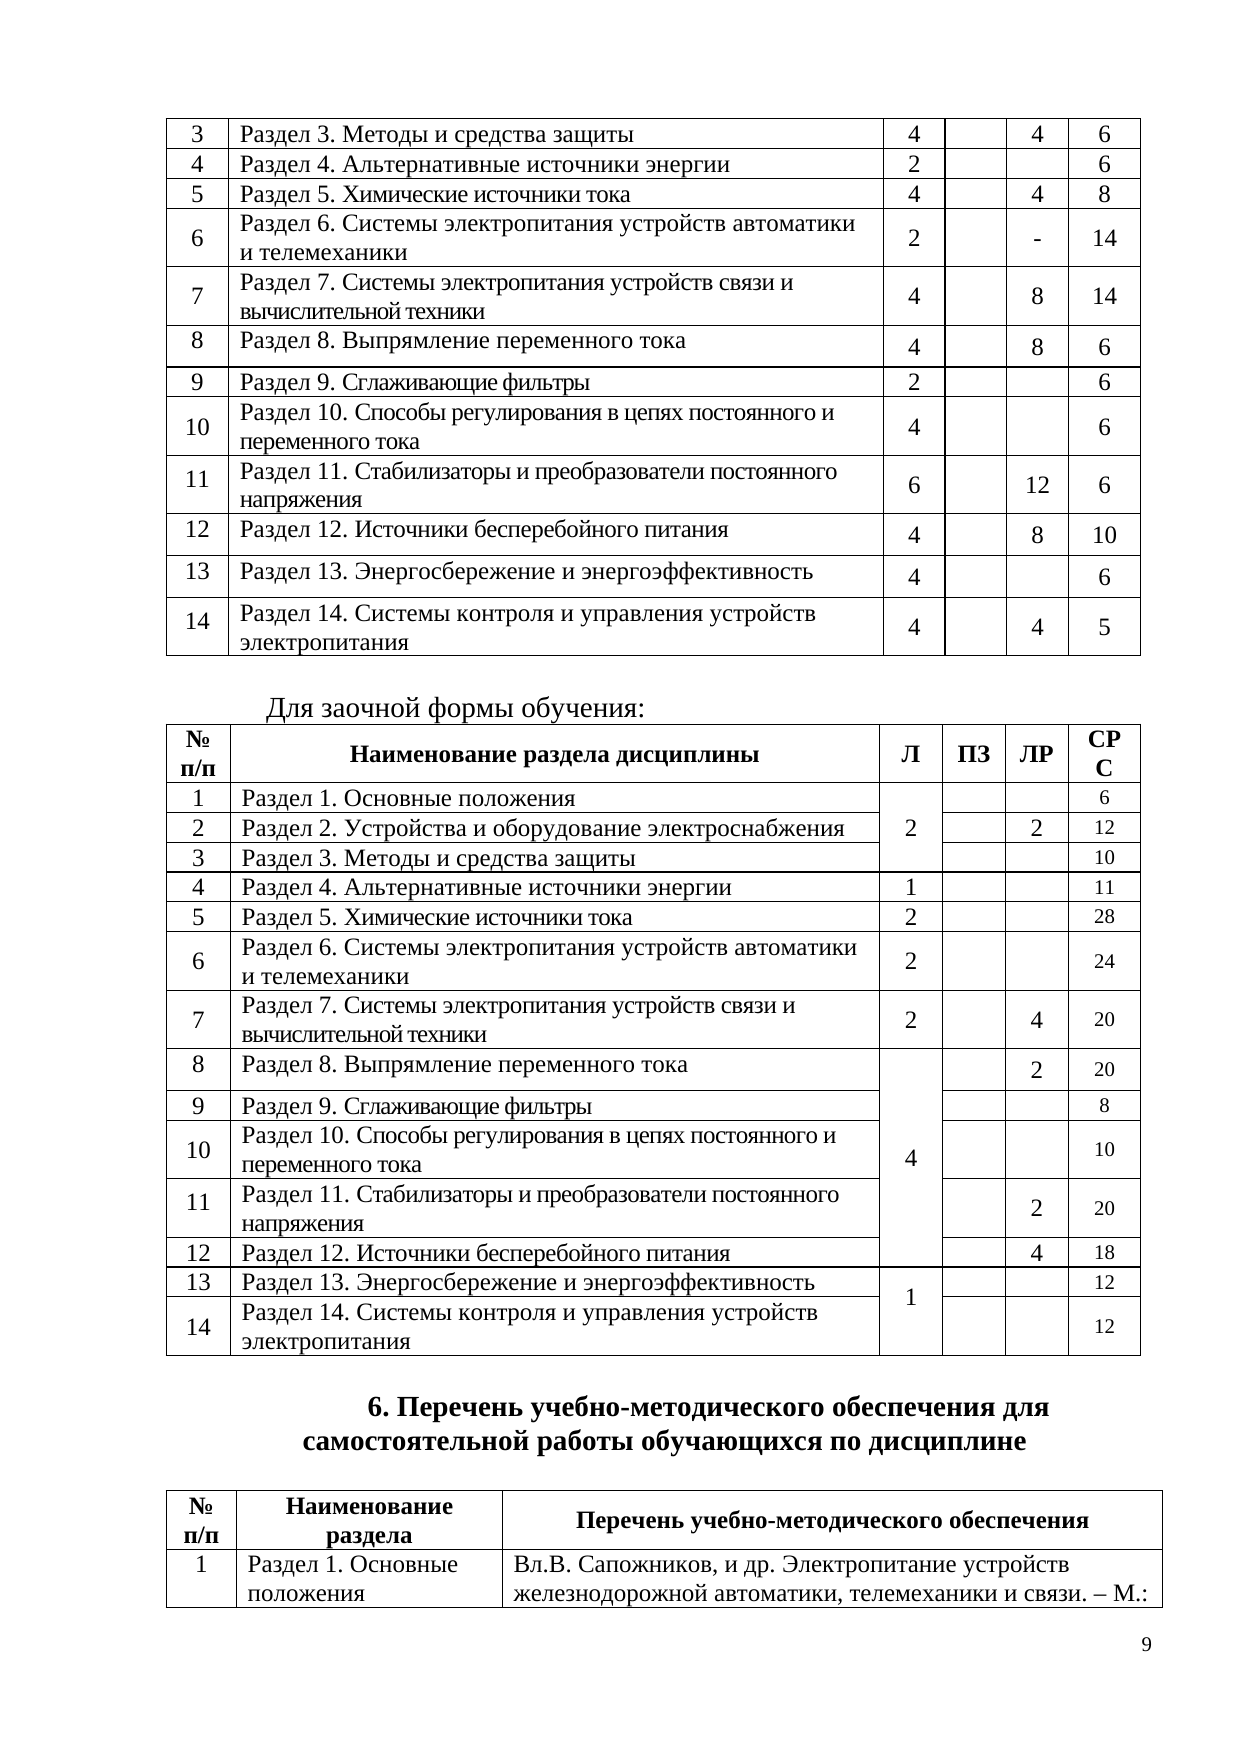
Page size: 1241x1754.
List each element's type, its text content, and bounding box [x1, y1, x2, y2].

table_cell 11 [167, 1179, 230, 1237]
table_cell [943, 1121, 1005, 1178]
table_cell [943, 932, 1005, 989]
table_header СРС [1069, 725, 1140, 782]
table_cell 3 [167, 119, 228, 148]
table_cell 8 [1007, 514, 1068, 555]
table_cell [946, 368, 1006, 396]
table_cell 7 [167, 267, 228, 324]
table_cell [1006, 843, 1068, 871]
table_cell Раздел 9. Сглаживающие фильтры [229, 368, 883, 396]
table_cell 4 [884, 267, 944, 324]
table_cell 24 [1069, 932, 1140, 989]
table_cell 28 [1069, 902, 1140, 931]
table_cell 6 [1069, 119, 1140, 148]
table_cell Раздел 10. Способы регулирования в цепях постоянного и переменного тока [231, 1121, 879, 1178]
table_cell Раздел 6. Системы электропитания устройств автоматики и телемеханики [231, 932, 879, 989]
table_cell 4 [884, 119, 944, 148]
table_cell Раздел 11. Стабилизаторы и преобразователи постоянного напряжения [229, 456, 883, 513]
table_cell 4 [1006, 991, 1068, 1048]
table_cell 1 [167, 1550, 236, 1607]
table_cell [1007, 368, 1068, 396]
table_cell Раздел 5. Химические источники тока [231, 902, 879, 931]
table_cell Раздел 12. Источники бесперебойного питания [229, 514, 883, 555]
table_cell 3 [167, 843, 230, 871]
table_cell [943, 813, 1005, 842]
table_cell 6 [1069, 456, 1140, 513]
table_cell 1 [167, 783, 230, 812]
table_cell 4 [884, 326, 944, 366]
table_cell 4 [884, 598, 944, 655]
table_cell 9 [167, 368, 228, 396]
table_cell Раздел 11. Стабилизаторы и преобразователи постоянного напряжения [231, 1179, 879, 1237]
table_header ПЗ [943, 725, 1005, 782]
table_cell 10 [1069, 843, 1140, 871]
table_cell 6 [1069, 556, 1140, 597]
table_header № п/п [167, 725, 230, 782]
table_cell [946, 397, 1006, 455]
table_cell [943, 843, 1005, 871]
table_cell 2 [880, 783, 942, 871]
table_cell Раздел 3. Методы и средства защиты [231, 843, 879, 871]
table_cell 10 [167, 1121, 230, 1178]
table_cell Раздел 13. Энергосбережение и энергоэффективность [231, 1268, 879, 1296]
table_cell [1006, 932, 1068, 989]
table_cell 6 [1069, 783, 1140, 812]
table_cell 4 [1007, 179, 1068, 207]
table_cell Раздел 14. Системы контроля и управления устройств электропитания [231, 1297, 879, 1355]
table_cell 8 [1007, 326, 1068, 366]
table_cell Раздел 2. Устройства и оборудование электроснабжения [231, 813, 879, 842]
table_cell [946, 556, 1006, 597]
table_cell [1006, 902, 1068, 931]
table_cell [943, 1268, 1005, 1296]
table_cell [1006, 1091, 1068, 1119]
table_cell 8 [1069, 179, 1140, 207]
text 6. Перечень учебно-методического обеспечения для самостоятельной работы обучающихся по дисциплине [177, 1389, 1152, 1456]
table_cell 6 [1069, 368, 1140, 396]
table_cell 5 [1069, 598, 1140, 655]
table_header Перечень учебно-методического обеспечения [503, 1491, 1162, 1548]
table_cell 18 [1069, 1238, 1140, 1266]
table_header № п/п [167, 1491, 236, 1548]
table_cell 10 [1069, 1121, 1140, 1178]
table_cell 8 [167, 326, 228, 366]
table_cell [943, 1297, 1005, 1355]
table_cell 7 [167, 991, 230, 1048]
table_cell 9 [167, 1091, 230, 1119]
table_cell 11 [1069, 873, 1140, 901]
table_cell [946, 267, 1006, 324]
table_cell [943, 1179, 1005, 1237]
table_cell [1007, 556, 1068, 597]
table_cell Раздел 6. Системы электропитания устройств автоматики и телемеханики [229, 209, 883, 266]
table_cell 4 [1007, 598, 1068, 655]
table_header Л [880, 725, 942, 782]
table_cell 8 [1069, 1091, 1140, 1119]
table_cell 2 [884, 368, 944, 396]
table_cell 2 [1006, 813, 1068, 842]
table_cell 14 [167, 598, 228, 655]
table_cell 14 [1069, 267, 1140, 324]
table_cell [943, 873, 1005, 901]
table_cell [1006, 1297, 1068, 1355]
table_cell 5 [167, 902, 230, 931]
text Для заочной формы обучения: [177, 690, 1152, 723]
table_cell 4 [1006, 1238, 1068, 1266]
table_cell [1006, 783, 1068, 812]
table_cell 12 [1069, 813, 1140, 842]
table_cell 8 [167, 1049, 230, 1090]
table_cell 2 [880, 932, 942, 989]
table_cell Раздел 8. Выпрямление переменного тока [231, 1049, 879, 1090]
table_cell 13 [167, 556, 228, 597]
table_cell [237, 1550, 502, 1607]
table_cell Раздел 4. Альтернативные источники энергии [229, 149, 883, 178]
table_cell 2 [880, 902, 942, 931]
table_cell 4 [884, 514, 944, 555]
table_cell 20 [1069, 1049, 1140, 1090]
table_cell 2 [1006, 1179, 1068, 1237]
table_cell 5 [167, 179, 228, 207]
table_cell 10 [1069, 514, 1140, 555]
table_cell 14 [167, 1297, 230, 1355]
table_cell 2 [880, 991, 942, 1048]
table_cell [946, 209, 1006, 266]
table_cell [946, 149, 1006, 178]
table_cell Раздел 14. Системы контроля и управления устройств электропитания [229, 598, 883, 655]
table_cell Раздел 12. Источники бесперебойного питания [231, 1238, 879, 1266]
table_cell [1007, 149, 1068, 178]
table_cell 12 [1069, 1297, 1140, 1355]
table_cell Раздел 7. Системы электропитания устройств связи и вычислительной техники [231, 991, 879, 1048]
table_cell 2 [884, 209, 944, 266]
table_cell 2 [167, 813, 230, 842]
table_cell Раздел 7. Системы электропитания устройств связи и вычислительной техники [229, 267, 883, 324]
table_cell Раздел 5. Химические источники тока [229, 179, 883, 207]
table_cell 4 [884, 179, 944, 207]
table_cell [943, 1091, 1005, 1119]
table_cell 6 [1069, 326, 1140, 366]
table_cell 12 [167, 514, 228, 555]
table_cell [946, 119, 1006, 148]
table_cell 1 [880, 1268, 942, 1355]
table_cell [503, 1550, 1162, 1607]
table_cell Раздел 8. Выпрямление переменного тока [229, 326, 883, 366]
table_cell 6 [884, 456, 944, 513]
table_cell 6 [1069, 149, 1140, 178]
table_cell 4 [1007, 119, 1068, 148]
table_cell - [1007, 209, 1068, 266]
table_cell [946, 456, 1006, 513]
table_cell [946, 598, 1006, 655]
table_cell 12 [1007, 456, 1068, 513]
table_cell 6 [167, 209, 228, 266]
table_cell 4 [884, 397, 944, 455]
table_cell [1006, 1268, 1068, 1296]
table_cell Раздел 9. Сглаживающие фильтры [231, 1091, 879, 1119]
table_cell [946, 326, 1006, 366]
table_cell 8 [1007, 267, 1068, 324]
table_cell 14 [1069, 209, 1140, 266]
table_cell [1006, 873, 1068, 901]
table_cell [1007, 397, 1068, 455]
table_cell [943, 991, 1005, 1048]
table_header ЛР [1006, 725, 1068, 782]
table_cell [943, 1049, 1005, 1090]
table_cell 2 [884, 149, 944, 178]
table_cell [943, 1238, 1005, 1266]
table_cell Раздел 10. Способы регулирования в цепях постоянного и переменного тока [229, 397, 883, 455]
table_header Наименование раздела [237, 1491, 502, 1548]
table_cell 2 [1006, 1049, 1068, 1090]
table_cell 1 [880, 873, 942, 901]
table_cell [946, 179, 1006, 207]
table_header Наименование раздела дисциплины [231, 725, 879, 782]
table_cell 12 [167, 1238, 230, 1266]
table_cell 10 [167, 397, 228, 455]
table_cell 6 [1069, 397, 1140, 455]
table_cell 11 [167, 456, 228, 513]
table_cell 12 [1069, 1268, 1140, 1296]
table_cell 20 [1069, 1179, 1140, 1237]
table_cell 4 [880, 1049, 942, 1266]
table_cell 20 [1069, 991, 1140, 1048]
table_cell 4 [167, 873, 230, 901]
table_cell [943, 783, 1005, 812]
table_cell 13 [167, 1268, 230, 1296]
table_cell Раздел 4. Альтернативные источники энергии [231, 873, 879, 901]
table_cell Раздел 13. Энергосбережение и энергоэффективность [229, 556, 883, 597]
table_cell [943, 902, 1005, 931]
table_cell 4 [167, 149, 228, 178]
table_cell 6 [167, 932, 230, 989]
table_cell 4 [884, 556, 944, 597]
table_cell Раздел 3. Методы и средства защиты [229, 119, 883, 148]
table_cell Раздел 1. Основные положения [231, 783, 879, 812]
table_cell [1006, 1121, 1068, 1178]
table_cell [946, 514, 1006, 555]
